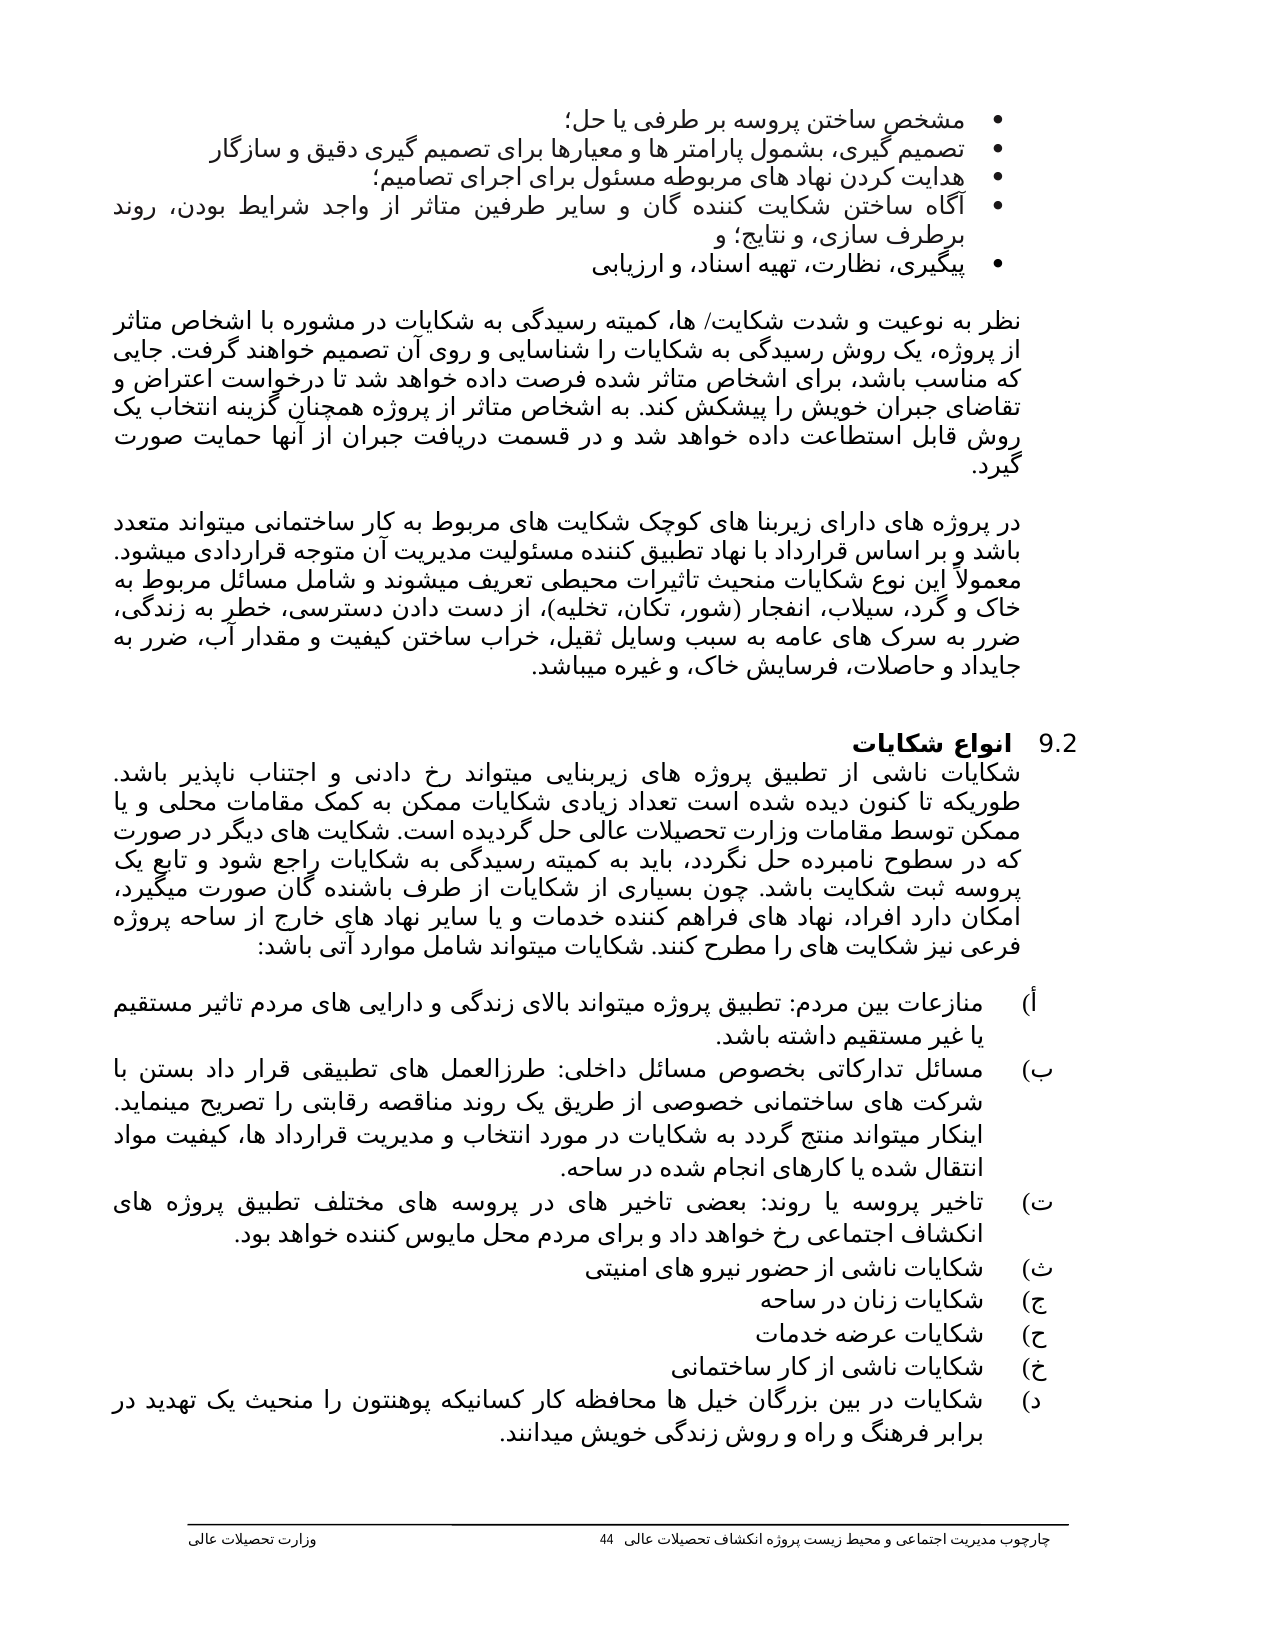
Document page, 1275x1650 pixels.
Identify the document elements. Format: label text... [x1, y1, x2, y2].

list پیگیری، نظارت، تهیه اسناد، و ارزیابی [112, 249, 994, 277]
text شکایات ناشی از تطبیق پروژه های زیربنایی میتواند رخ دادنی و اجتناب ناپذیر باشد. طوریکه تا کنون دیده شده است تعداد زیادی شکایات ممکن به کمک مقامات محلی و یا ممکن توسط مقامات وزارت تحصیلات عالی حل گردیده است. شکایت های دیگر در صورت که در سطوح نامبرده حل نگردد، باید به کمیته رسیدگی به شکایات راجع شود و تابع یک پروسه ثبت شکایت باشد. چون بسیاری از شکایات از طرف باشنده گان صورت میگیرد، امکان دارد افراد، نهاد های فراهم کننده خدمات و یا سایر نهاد های خارج از ساحه پروژه فرعی نیز شکایت های را مطرح کنند. شکایات میتواند شامل موارد آتی باشد: [112, 758, 1022, 960]
text نظر به نوعیت و شدت شکایت/ ها، کمیته رسیدگی به شکایات در مشوره با اشخاص متاثر از پروژه، یک روش رسیدگی به شکایات را شناسایی و روی آن تصمیم خواهند گرفت. جایی که مناسب باشد، برای اشخاص متاثر شده فرصت داده خواهد شد تا درخواست اعتراض و تقاضای جبران خویش را پیشکش کند. به اشخاص متاثر از پروژه همچنان گزینه انتخاب یک روش قابل استطاعت داده خواهد شد و در قسمت دریافت جبران از آنها حمایت صورت گیرد. [112, 306, 1022, 479]
list تصمیم گیری، بشمول پارامتر ها و معیارها برای تصمیم گیری دقیق و سازگار [112, 134, 994, 162]
list شکایات در بین بزرگان خیل ها محافظه کار کسانیکه پوهنتون را منحیث یک تهدید در برابر فرهنگ و راه و روش زندگی خویش میدانند. [112, 1385, 1022, 1446]
text در پروژه های دارای زیربنا های کوچک شکایت های مربوط به کار ساختمانی میتواند متعدد باشد و بر اساس قرارداد با نهاد تطبیق کننده مسئولیت مدیریت آن متوجه قراردادی میشود. معمولاً این نوع شکایات منحیث تاثیرات محیطی تعریف میشوند و شامل مسائل مربوط به خاک و گرد، سیلاب، انفجار (شور، تکان، تخلیه)، از دست دادن دسترسی، خطر به زندگی، ضرر به سرک های عامه به سبب وسایل ثقیل، خراب ساختن کیفیت و مقدار آب، ضرر به جایداد و حاصلات، فرسایش خاک، و غیره میباشد. [112, 507, 1022, 680]
subtitle 9.2 انواع شکایات [112, 729, 1078, 758]
list شکایات زنان در ساحه [112, 1286, 1022, 1314]
list شکایات ناشی از کار ساختمانی [112, 1352, 1022, 1380]
list شکایات عرضه خدمات [112, 1319, 1022, 1347]
list مسائل تدارکاتی بخصوص مسائل داخلی: طرزالعمل های تطبیقی قرار داد بستن با شرکت های ساختمانی خصوصی از طریق یک روند مناقصه رقابتی را تصریح مینماید. اینکار میتواند منتج گردد به شکایات در مورد انتخاب و مدیریت قرارداد ها، کیفیت مواد انتقال شده یا کارهای انجام شده در ساحه. [112, 1054, 1022, 1182]
list منازعات بین مردم: تطبیق پروژه میتواند بالای زندگی و دارایی های مردم تاثیر مستقیم یا غیر مستقیم داشته باشد. [112, 988, 1022, 1050]
list آگاه ساختن شکایت کننده گان و سایر طرفین متاثر از واجد شرایط بودن، روند برطرف سازی، و نتایج؛ و [112, 191, 994, 249]
list شکایات ناشی از حضور نیرو های امنیتی [112, 1253, 1022, 1281]
list تاخیر پروسه یا روند: بعضی تاخیر های در پروسه های مختلف تطبیق پروژه های انکشاف اجتماعی رخ خواهد داد و برای مردم محل مایوس کننده خواهد بود. [112, 1187, 1022, 1248]
list هدایت کردن نهاد های مربوطه مسئول برای اجرای تصامیم؛ [112, 162, 994, 191]
list مشخص ساختن پروسه بر طرفی یا حل؛ [112, 105, 994, 134]
